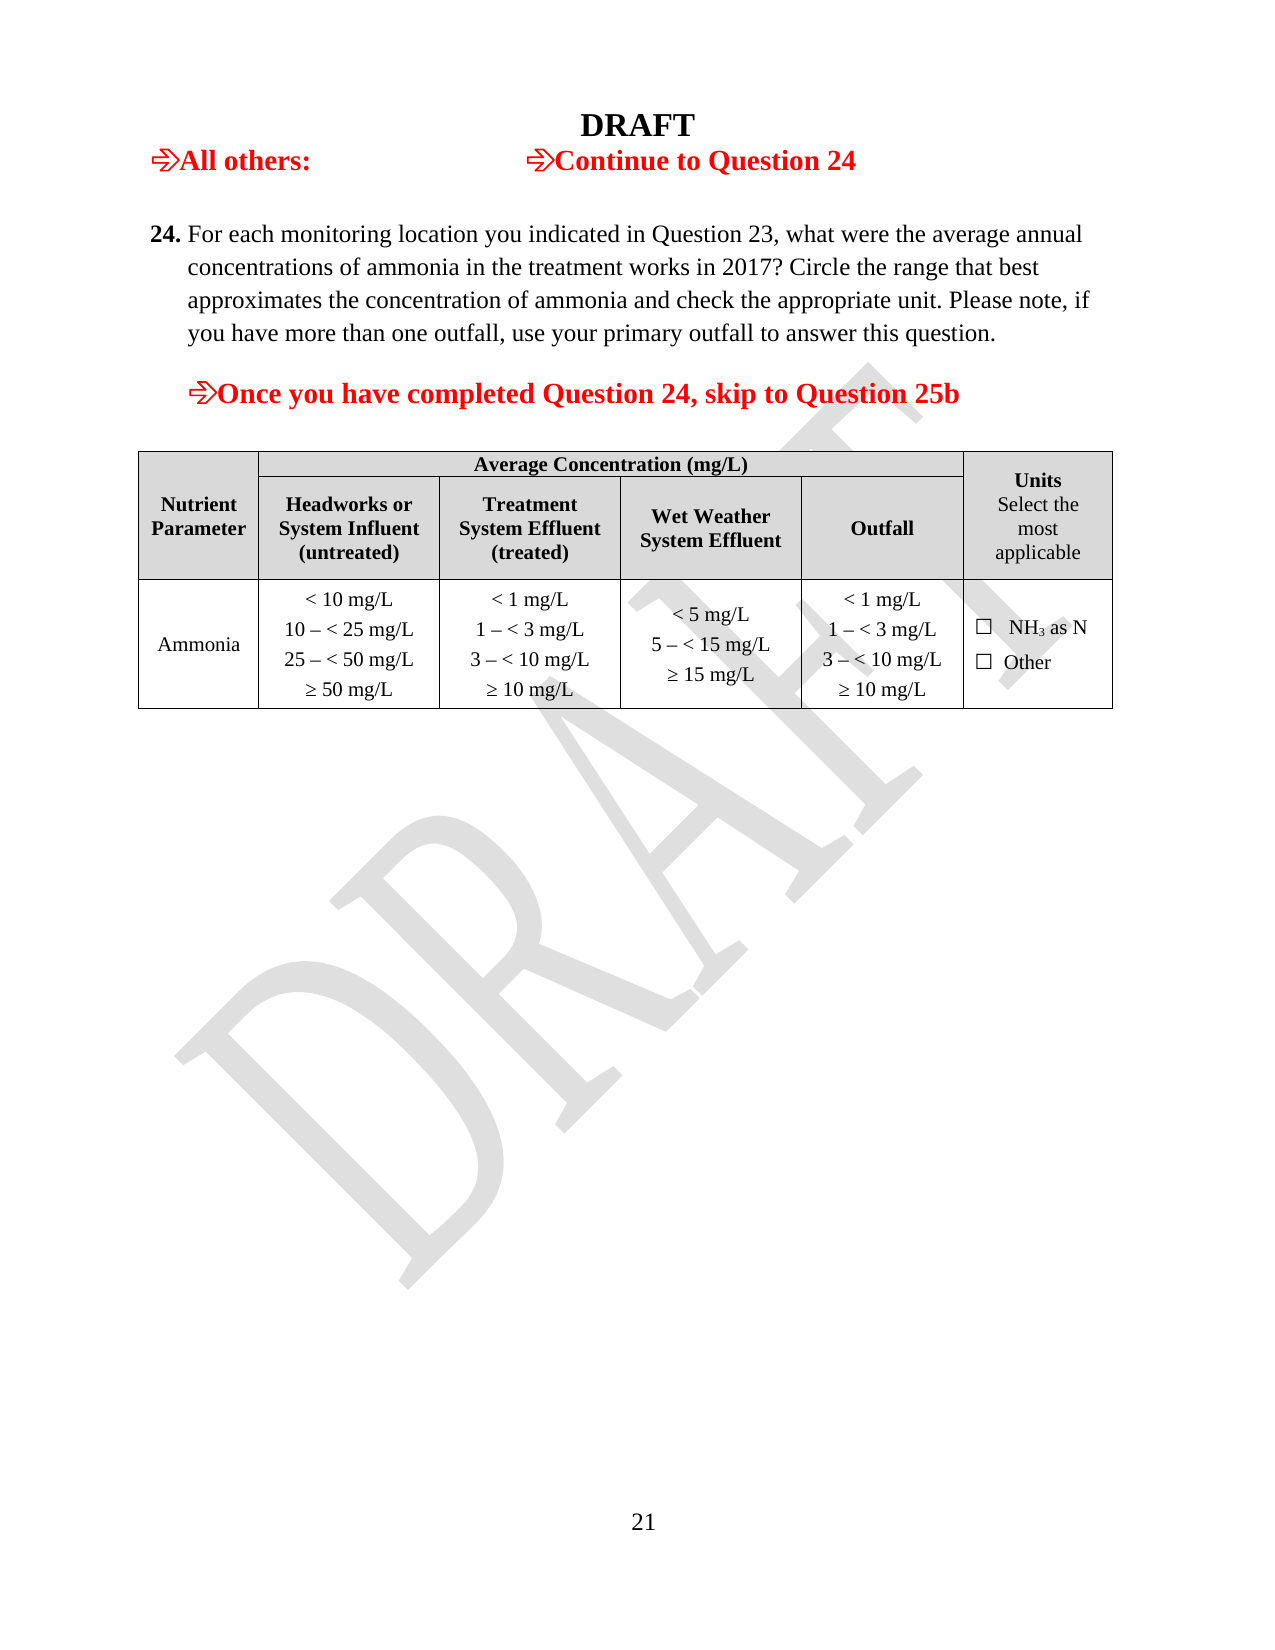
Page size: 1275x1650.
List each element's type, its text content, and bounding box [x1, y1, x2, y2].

list Once you have completed Question 24, skip to Question 25b [187, 376, 1125, 409]
table_cell Outfall [802, 477, 963, 579]
table_cell < 10 mg/L 10 – < 25 mg/L 25 – < 50 mg/L ≥ 50 mg/L [259, 580, 439, 708]
table_cell Treatment System Effluent (treated) [440, 477, 620, 579]
table_cell Wet Weather System Effluent [621, 477, 801, 579]
table_cell < 1 mg/L 1 – < 3 mg/L 3 – < 10 mg/L ≥ 10 mg/L [802, 580, 963, 708]
table_cell < 1 mg/L 1 – < 3 mg/L 3 – < 10 mg/L ≥ 10 mg/L [440, 580, 620, 708]
table_header Nutrient Parameter [139, 452, 258, 579]
table_header Average Concentration (mg/L) [259, 452, 963, 476]
list For each monitoring location you indicated in Question 23, what were the average annual concentrations of ammonia in the treatment works in 2017? Circle the range that best approximates the concentration of ammonia and check the appropriate unit. Please note, if you have more than one outfall, use your primary outfall to answer this question. [150, 219, 1125, 347]
table_cell Headworks or System Influent (untreated) [259, 477, 439, 579]
table_cell Ammonia [139, 580, 258, 708]
text All others: Continue to Question 24 [150, 143, 1125, 177]
table_cell < 5 mg/L 5 – < 15 mg/L ≥ 15 mg/L [621, 580, 801, 708]
table_header Units Select the most applicable [964, 452, 1112, 579]
table_cell NH3 as N Other [964, 580, 1112, 708]
